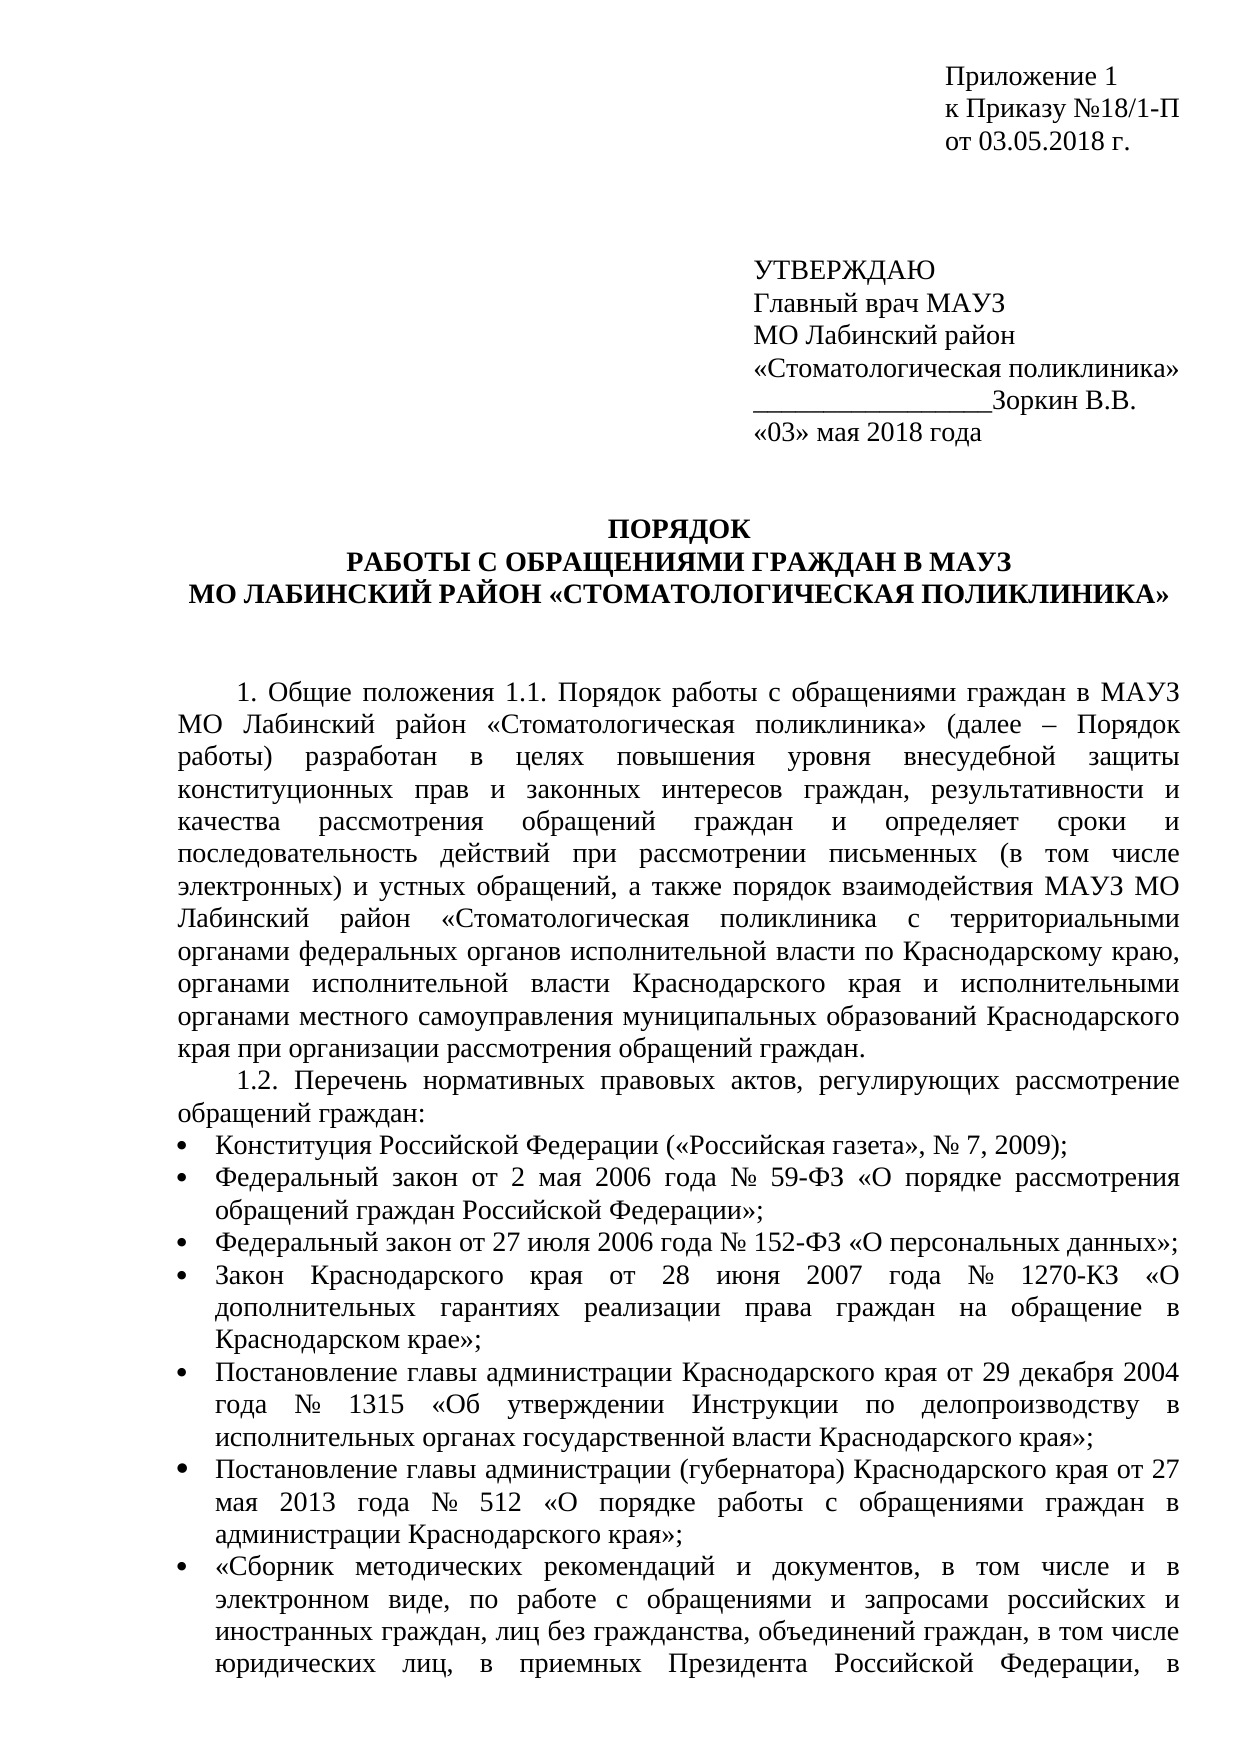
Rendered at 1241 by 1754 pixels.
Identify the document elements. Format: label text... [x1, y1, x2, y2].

list Закон Краснодарского края от 28 июня 2007 года № 1270-КЗ «О дополнительных гарантиях реализации права граждан на обращение в Краснодарском крае»; [177, 1258, 1181, 1355]
text УТВЕРЖДАЮ [753, 253, 1181, 286]
text МО Лабинский район [753, 318, 1181, 351]
text ПОРЯДОК [177, 513, 1181, 545]
text к Приказу №18/1-П [945, 91, 1181, 124]
text 1. Общие положения 1.1. Порядок работы с обращениями граждан в МАУЗ МО Лабинский район «Стоматологическая поликлиника» (далее – Порядок работы) разработан в целях повышения уровня внесудебной защиты конституционных прав и законных интересов граждан, результативности и качества рассмотрения обращений граждан и определяет сроки и последовательность действий при рассмотрении письменных (в том числе электронных) и устных обращений, а также порядок взаимодействия МАУЗ МО Лабинский район «Стоматологическая поликлиника с территориальными органами федеральных органов исполнительной власти по Краснодарскому краю, органами исполнительной власти Краснодарского края и исполнительными органами местного самоуправления муниципальных образований Краснодарского края при организации рассмотрения обращений граждан. [177, 674, 1181, 1063]
list Постановление главы администрации Краснодарского края от 29 декабря 2004 года № 1315 «Об утверждении Инструкции по делопроизводству в исполнительных органах государственной власти Краснодарского края»; [177, 1355, 1181, 1452]
text «03» мая 2018 года [753, 415, 1181, 448]
text РАБОТЫ С ОБРАЩЕНИЯМИ ГРАЖДАН В МАУЗ [177, 545, 1181, 577]
list Федеральный закон от 2 мая 2006 года № 59-ФЗ «О порядке рассмотрения обращений граждан Российской Федерации»; [177, 1161, 1181, 1225]
list Федеральный закон от 27 июля 2006 года № 152-ФЗ «О персональных данных»; [177, 1225, 1181, 1258]
text 1.2. Перечень нормативных правовых актов, регулирующих рассмотрение обращений граждан: [177, 1063, 1181, 1128]
text от 03.05.2018 г. [945, 124, 1181, 156]
text МО ЛАБИНСКИЙ РАЙОН «СТОМАТОЛОГИЧЕСКАЯ ПОЛИКЛИНИКА» [177, 577, 1181, 610]
text Приложение 1 [945, 59, 1181, 91]
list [177, 1549, 1181, 1679]
text Главный врач МАУЗ [753, 286, 1181, 318]
list Постановление главы администрации (губернатора) Краснодарского края от 27 мая 2013 года № 512 «О порядке работы с обращениями граждан в администрации Краснодарского края»; [177, 1452, 1181, 1549]
text «Стоматологическая поликлиника» [753, 351, 1181, 383]
list Конституция Российской Федерации («Российская газета», № 7, 2009); [177, 1128, 1181, 1161]
text _________________Зоркин В.В. [753, 383, 1181, 415]
